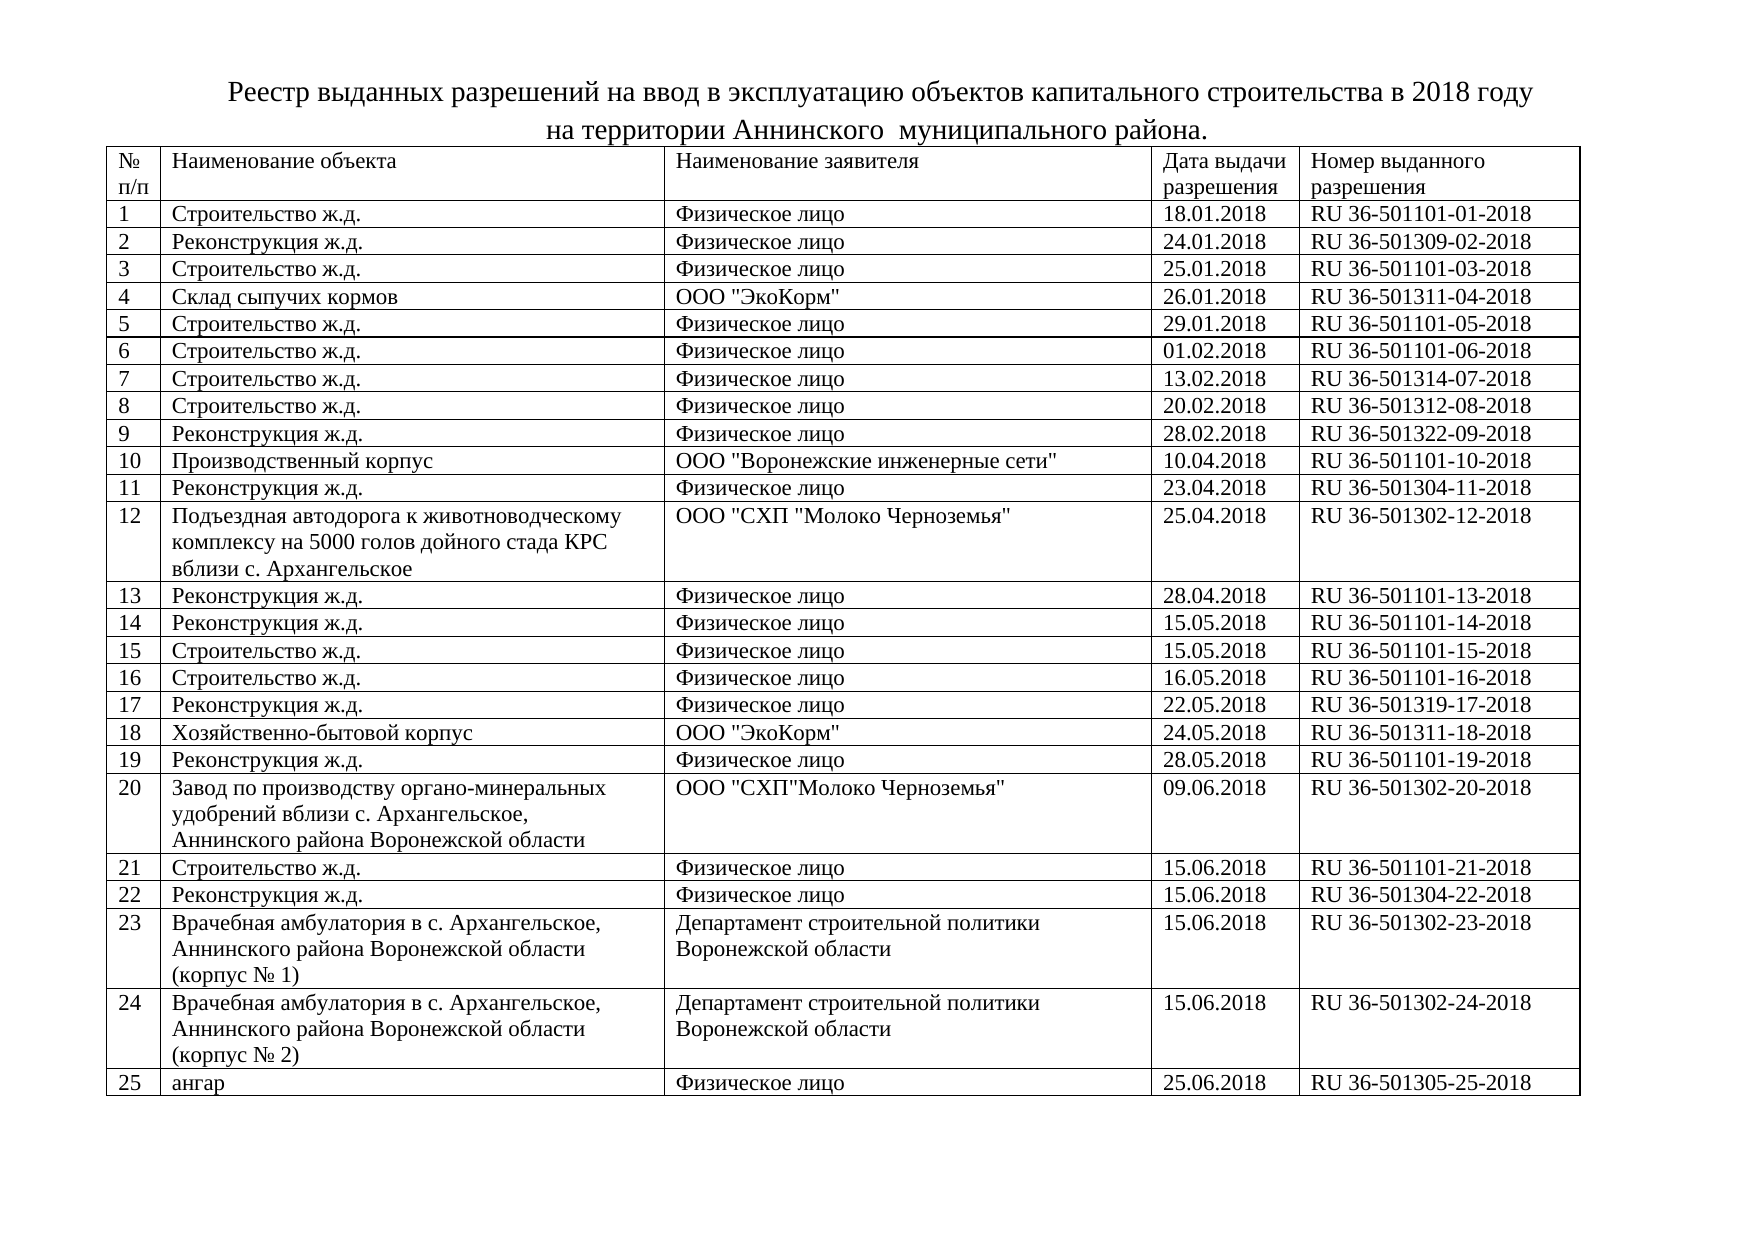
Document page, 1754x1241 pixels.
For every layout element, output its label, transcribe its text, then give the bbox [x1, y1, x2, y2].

table_cell Реконструкция ж.д. [161, 420, 664, 446]
table_cell Физическое лицо [665, 637, 1151, 663]
table_cell RU 36-501101-10-2018 [1300, 447, 1579, 473]
table_cell RU 36-501314-07-2018 [1300, 365, 1579, 391]
table_cell 24.01.2018 [1152, 228, 1299, 254]
table_cell 5 [107, 310, 160, 336]
table_cell RU 36-501302-12-2018 [1300, 502, 1579, 581]
table_cell Строительство ж.д. [161, 310, 664, 336]
table_cell Реконструкция ж.д. [161, 582, 664, 608]
table_cell 25.06.2018 [1152, 1069, 1299, 1095]
table_cell Завод по производству органо-минеральных удобрений вблизи с. Архангельское, Аннинского района Воронежской области [161, 774, 664, 853]
table_cell 3 [107, 255, 160, 282]
table_cell 20 [107, 774, 160, 853]
table_cell 15.05.2018 [1152, 609, 1299, 636]
table_cell RU 36-501101-15-2018 [1300, 637, 1579, 663]
table_cell RU 36-501101-13-2018 [1300, 582, 1579, 608]
table_cell 23 [107, 909, 160, 988]
table_cell Реконструкция ж.д. [161, 692, 664, 718]
table_cell 11 [107, 475, 160, 501]
table_header Дата выдачи разрешения [1152, 147, 1299, 199]
table_cell Физическое лицо [665, 475, 1151, 501]
table_cell Реконструкция ж.д. [161, 475, 664, 501]
table_cell Хозяйственно-бытовой корпус [161, 719, 664, 745]
table_header Номер выданного разрешения [1300, 147, 1579, 199]
table_cell RU 36-501305-25-2018 [1300, 1069, 1579, 1095]
table_cell 24 [107, 989, 160, 1068]
table_cell 25.04.2018 [1152, 502, 1299, 581]
table_cell Строительство ж.д. [161, 338, 664, 364]
table_cell ООО "СХП"Молоко Черноземья" [665, 774, 1151, 853]
table_cell Строительство ж.д. [161, 637, 664, 663]
table_cell 24.05.2018 [1152, 719, 1299, 745]
table_cell Физическое лицо [665, 255, 1151, 282]
table_cell Физическое лицо [665, 338, 1151, 364]
table_cell Физическое лицо [665, 854, 1151, 880]
table_cell 17 [107, 692, 160, 718]
table_cell Физическое лицо [665, 692, 1151, 718]
table_cell 15 [107, 637, 160, 663]
table_cell ООО "СХП "Молоко Черноземья" [665, 502, 1151, 581]
table_cell Департамент строительной политики Воронежской области [665, 989, 1151, 1068]
table_cell 6 [107, 338, 160, 364]
table_cell RU 36-501302-23-2018 [1300, 909, 1579, 988]
table_cell RU 36-501311-04-2018 [1300, 283, 1579, 309]
table_cell RU 36-501322-09-2018 [1300, 420, 1579, 446]
table_cell 19 [107, 746, 160, 773]
table_cell 12 [107, 502, 160, 581]
table_cell Строительство ж.д. [161, 201, 664, 227]
table_cell Физическое лицо [665, 392, 1151, 419]
table_cell Производственный корпус [161, 447, 664, 473]
table_cell 10.04.2018 [1152, 447, 1299, 473]
table_cell 28.05.2018 [1152, 746, 1299, 773]
table_cell Строительство ж.д. [161, 392, 664, 419]
table_cell Физическое лицо [665, 365, 1151, 391]
table_cell RU 36-501101-21-2018 [1300, 854, 1579, 880]
table_cell 20.02.2018 [1152, 392, 1299, 419]
table_cell Врачебная амбулатория в с. Архангельское, Аннинского района Воронежской области (корпус № 2) [161, 989, 664, 1068]
table_cell 28.02.2018 [1152, 420, 1299, 446]
table_cell RU 36-501101-16-2018 [1300, 664, 1579, 691]
table_cell Физическое лицо [665, 609, 1151, 636]
table_cell 18 [107, 719, 160, 745]
table_cell 22 [107, 881, 160, 908]
table_cell 15.06.2018 [1152, 909, 1299, 988]
table_cell 15.06.2018 [1152, 989, 1299, 1068]
table_cell 26.01.2018 [1152, 283, 1299, 309]
table_cell 25.01.2018 [1152, 255, 1299, 282]
table_cell 4 [107, 283, 160, 309]
table_cell Врачебная амбулатория в с. Архангельское, Аннинского района Воронежской области (корпус № 1) [161, 909, 664, 988]
table_cell 16 [107, 664, 160, 691]
table_cell Реконструкция ж.д. [161, 228, 664, 254]
table_cell 1 [107, 201, 160, 227]
table_cell RU 36-501302-20-2018 [1300, 774, 1579, 853]
table_cell Физическое лицо [665, 746, 1151, 773]
table_cell Физическое лицо [665, 310, 1151, 336]
table_cell RU 36-501309-02-2018 [1300, 228, 1579, 254]
table_cell RU 36-501304-22-2018 [1300, 881, 1579, 908]
table_cell RU 36-501101-06-2018 [1300, 338, 1579, 364]
table_cell RU 36-501302-24-2018 [1300, 989, 1579, 1068]
table_cell Физическое лицо [665, 420, 1151, 446]
table_cell RU 36-501101-03-2018 [1300, 255, 1579, 282]
table_cell Физическое лицо [665, 201, 1151, 227]
table_cell 21 [107, 854, 160, 880]
table_header Наименование объекта [161, 147, 664, 199]
table_cell Реконструкция ж.д. [161, 609, 664, 636]
table_cell RU 36-501101-01-2018 [1300, 201, 1579, 227]
table_cell 7 [107, 365, 160, 391]
table_cell Физическое лицо [665, 1069, 1151, 1095]
table_cell 29.01.2018 [1152, 310, 1299, 336]
table_cell RU 36-501312-08-2018 [1300, 392, 1579, 419]
table_cell 01.02.2018 [1152, 338, 1299, 364]
table_cell Физическое лицо [665, 582, 1151, 608]
text на территории Аннинского муниципального района. [118, 112, 1636, 146]
table_cell Склад сыпучих кормов [161, 283, 664, 309]
table_cell ООО "Воронежские инженерные сети" [665, 447, 1151, 473]
table_cell 10 [107, 447, 160, 473]
table_cell RU 36-501101-19-2018 [1300, 746, 1579, 773]
table_cell ООО "ЭкоКорм" [665, 719, 1151, 745]
table_cell 13.02.2018 [1152, 365, 1299, 391]
table_cell 15.06.2018 [1152, 881, 1299, 908]
table_cell 15.06.2018 [1152, 854, 1299, 880]
table_cell Строительство ж.д. [161, 664, 664, 691]
table_cell ООО "ЭкоКорм" [665, 283, 1151, 309]
table_cell ангар [161, 1069, 664, 1095]
table_cell 18.01.2018 [1152, 201, 1299, 227]
table_cell RU 36-501311-18-2018 [1300, 719, 1579, 745]
table_cell 13 [107, 582, 160, 608]
table_cell 23.04.2018 [1152, 475, 1299, 501]
table_cell 09.06.2018 [1152, 774, 1299, 853]
table_cell RU 36-501101-05-2018 [1300, 310, 1579, 336]
table_cell Подъездная автодорога к животноводческому комплексу на 5000 голов дойного стада КРС вблизи с. Архангельское [161, 502, 664, 581]
table_cell 15.05.2018 [1152, 637, 1299, 663]
table_cell Реконструкция ж.д. [161, 881, 664, 908]
table_cell 16.05.2018 [1152, 664, 1299, 691]
table_cell RU 36-501101-14-2018 [1300, 609, 1579, 636]
table_cell Реконструкция ж.д. [161, 746, 664, 773]
table_cell 22.05.2018 [1152, 692, 1299, 718]
table_cell 9 [107, 420, 160, 446]
table_cell RU 36-501304-11-2018 [1300, 475, 1579, 501]
table_cell 8 [107, 392, 160, 419]
table_cell Физическое лицо [665, 664, 1151, 691]
table_cell 14 [107, 609, 160, 636]
table_cell Строительство ж.д. [161, 255, 664, 282]
table_cell Департамент строительной политики Воронежской области [665, 909, 1151, 988]
table_cell 2 [107, 228, 160, 254]
table_cell RU 36-501319-17-2018 [1300, 692, 1579, 718]
table_cell Физическое лицо [665, 881, 1151, 908]
table_cell 25 [107, 1069, 160, 1095]
table_header Наименование заявителя [665, 147, 1151, 199]
table_header № п/п [107, 147, 160, 199]
table_cell Физическое лицо [665, 228, 1151, 254]
table_cell Строительство ж.д. [161, 365, 664, 391]
text Реестр выданных разрешений на ввод в эксплуатацию объектов капитального строительства в 2018 году [118, 74, 1636, 107]
table_cell Строительство ж.д. [161, 854, 664, 880]
table_cell 28.04.2018 [1152, 582, 1299, 608]
